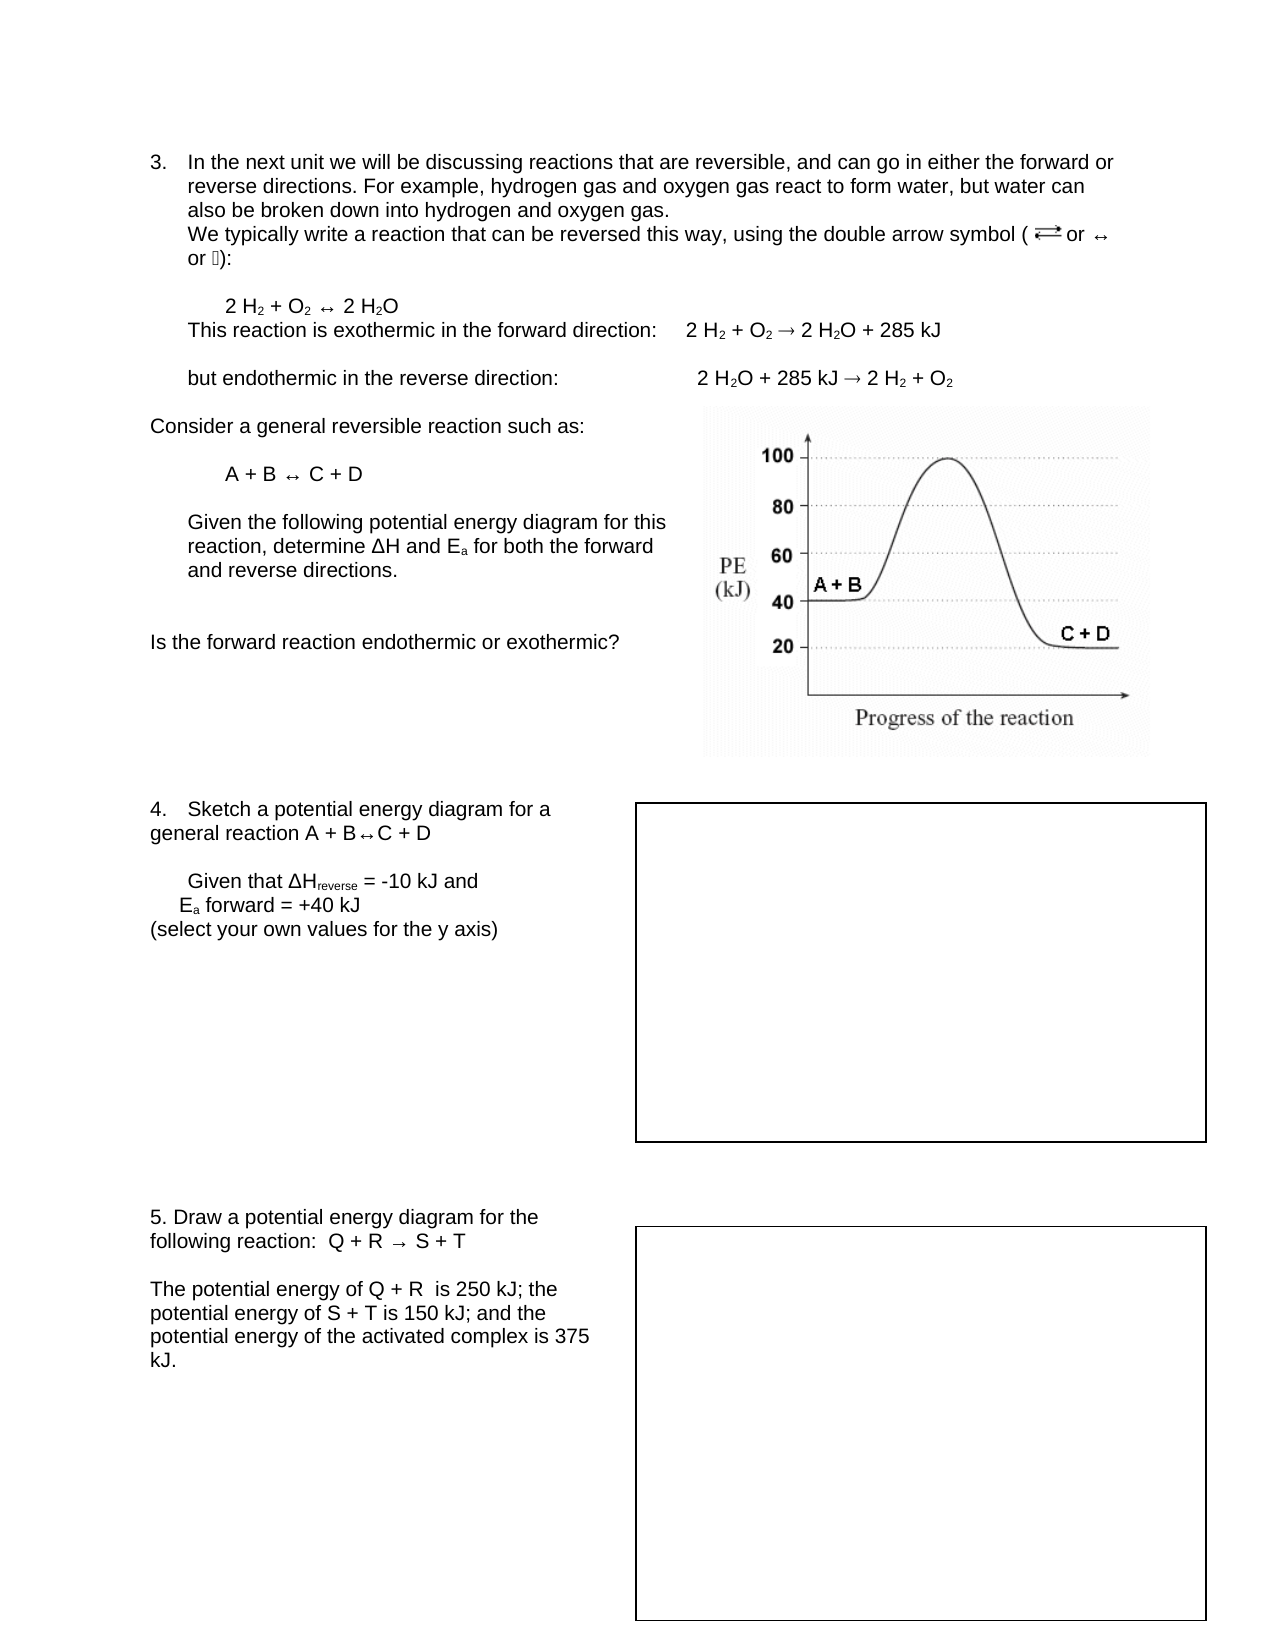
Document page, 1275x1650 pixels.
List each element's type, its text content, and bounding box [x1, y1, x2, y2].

text 3. In the next unit we will be discussing reactions that are reversible, and can go in either the forward or reverse directions. For example, hydrogen gas and oxygen gas react to form water, but water can also be broken down into hydrogen and oxygen gas. [150, 150, 1125, 222]
text The potential energy of Q + R is 250 kJ; the potential energy of S + T is 150 kJ; and the potential energy of the activated complex is 375 kJ. [150, 1276, 635, 1372]
text 4. Sketch a potential energy diagram for a general reaction A + B↔C + D [150, 797, 1125, 845]
text Ea forward = +40 kJ [150, 893, 635, 917]
text A + B ↔ C + D [150, 462, 700, 486]
text 2 H2 + O2 ↔ 2 H2O [150, 294, 1125, 318]
text Given that ΔHreverse = -10 kJ and [150, 869, 635, 893]
picture [700, 406, 1150, 757]
text We typically write a reaction that can be reversed this way, using the double arrow symbol ( or ↔ or ): [150, 222, 1125, 270]
text (select your own values for the y axis) [150, 917, 635, 941]
text 5. Draw a potential energy diagram for the following reaction: Q + R → S + T [150, 1204, 1153, 1252]
text Given the following potential energy diagram for this reaction, determine ΔH and Ea for both the forward and reverse directions. [150, 510, 700, 582]
picture [1035, 225, 1067, 242]
text Is the forward reaction endothermic or exothermic? [150, 629, 700, 653]
text but endothermic in the reverse direction: 2 H2O + 285 kJ 2 H2 + O2 [150, 366, 1125, 390]
text Consider a general reversible reaction such as: [150, 414, 700, 438]
text This reaction is exothermic in the forward direction: 2 H2 + O2 2 H2O + 285 kJ [150, 318, 1125, 342]
